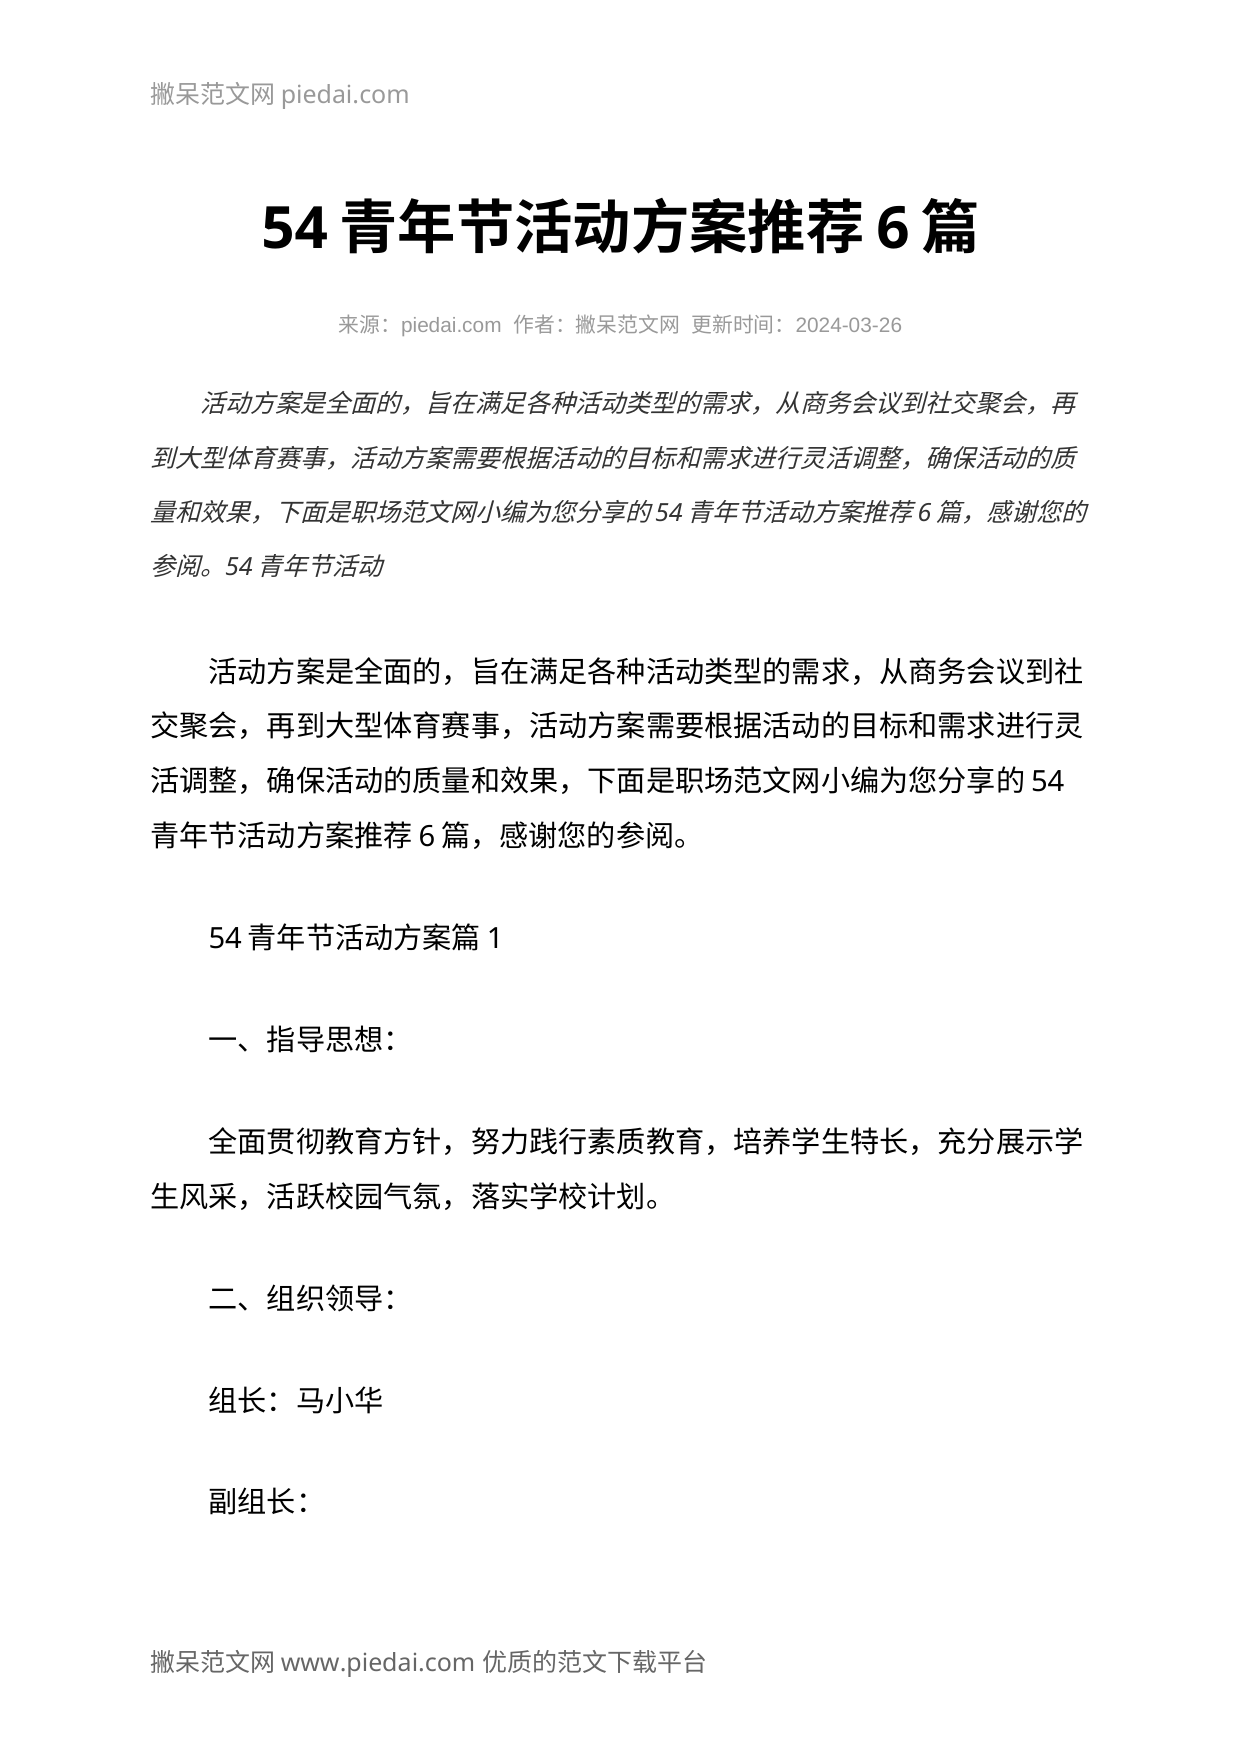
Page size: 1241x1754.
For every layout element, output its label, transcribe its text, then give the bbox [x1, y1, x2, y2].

text 组长：马小华 [150, 1377, 1090, 1419]
text 一、指导思想： [150, 1017, 1090, 1059]
text 全面贯彻教育方针，努力践行素质教育，培养学生特长，充分展示学生风采，活跃校园气氛，落实学校计划。 [150, 1119, 1090, 1216]
subtitle 54青年节活动方案推荐6篇 [150, 181, 1090, 266]
text 副组长： [150, 1479, 1090, 1521]
text 54青年节活动方案篇1 [150, 915, 1090, 957]
text 来源：piedai.com 作者：撇呆范文网 更新时间：2024-03-26 [150, 313, 1090, 337]
text 活动方案是全面的，旨在满足各种活动类型的需求，从商务会议到社交聚会，再到大型体育赛事，活动方案需要根据活动的目标和需求进行灵活调整，确保活动的质量和效果，下面是职场范文网小编为您分享的54青年节活动方案推荐6篇，感谢您的参阅。54青年节活动 [150, 384, 1090, 583]
text 二、组织领导： [150, 1275, 1090, 1318]
text 活动方案是全面的，旨在满足各种活动类型的需求，从商务会议到社交聚会，再到大型体育赛事，活动方案需要根据活动的目标和需求进行灵活调整，确保活动的质量和效果，下面是职场范文网小编为您分享的54青年节活动方案推荐6篇，感谢您的参阅。 [150, 648, 1090, 855]
